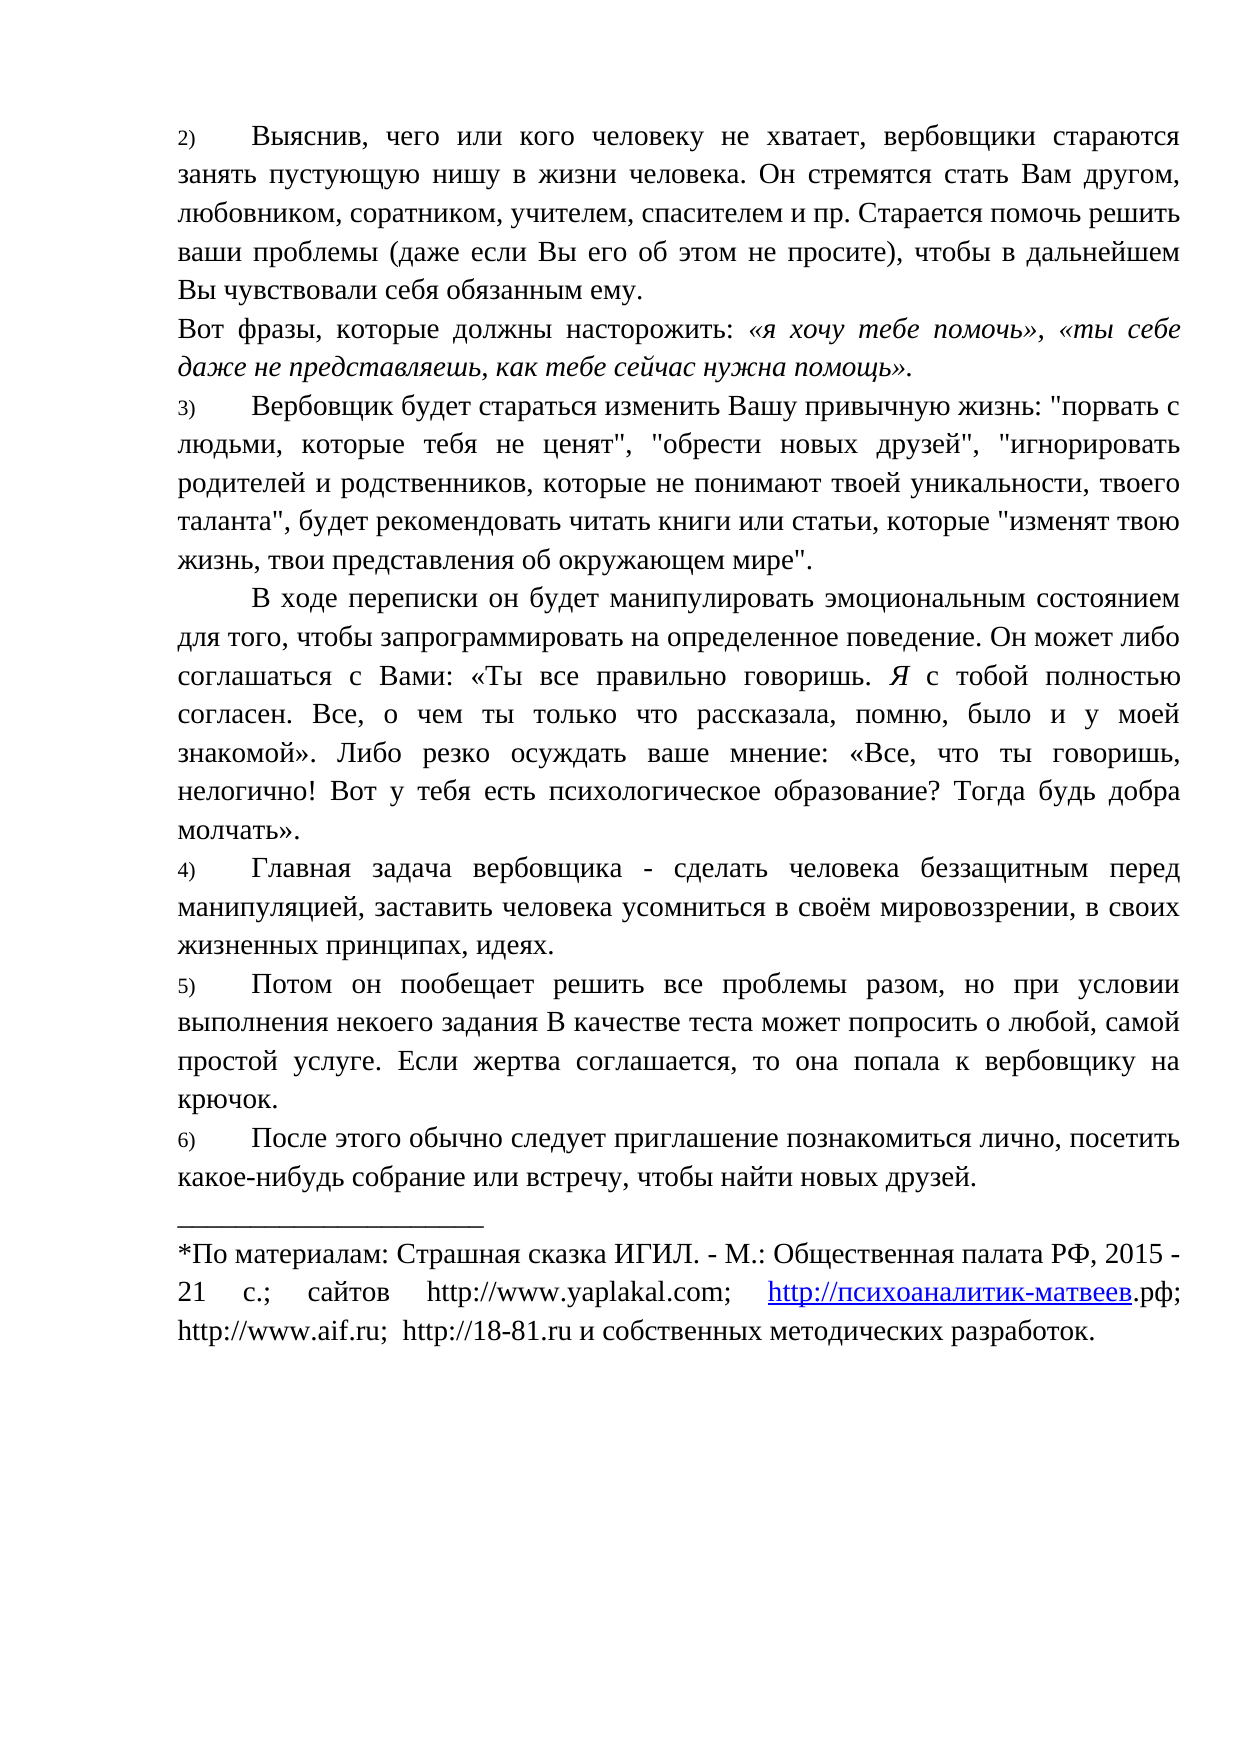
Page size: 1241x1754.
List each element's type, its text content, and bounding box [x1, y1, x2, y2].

list Вербовщик будет стараться изменить Вашу привычную жизнь: "порвать с людьми, которые тебя не ценят", "обрести новых друзей", "игнорировать родителей и родственников, которые не понимают твоей уникальности, твоего таланта", будет рекомендовать читать книги или статьи, которые "изменят твою жизнь, твои представления об окружающем мире". [177, 388, 1181, 576]
list После этого обычно следует приглашение познакомиться лично, посетить какое-нибудь собрание или встречу, чтобы найти новых друзей. [177, 1120, 1181, 1192]
text В ходе переписки он будет манипулировать эмоциональным состоянием для того, чтобы запрограммировать на определенное поведение. Он может либо соглашаться с Вами: «Ты все правильно говоришь. Я с тобой полностью согласен. Все, о чем ты только что рассказала, помню, было и у моей знакомой». Либо резко осуждать ваше мнение: «Все, что ты говоришь, нелогично! Вот у тебя есть психологическое образование? Тогда будь добра молчать». [177, 581, 1181, 845]
text *По материалам: Страшная сказка ИГИЛ. - М.: Общественная палата РФ, 2015 - 21 с.; сайтов http://www.yaplakal.com; http://психоаналитик-матвеев.рф; http://www.aif.ru; http://18-81.ru и собственных методических разработок. [177, 1236, 1181, 1346]
list Главная задача вербовщика - сделать человека беззащитным перед манипуляцией, заставить человека усомниться в своём мировоззрении, в своих жизненных принципах, идеях. [177, 850, 1181, 961]
list Потом он пообещает решить все проблемы разом, но при условии выполнения некоего задания В качестве теста может попросить о любой, самой простой услуге. Если жертва соглашается, то она попала к вербовщику на крючок. [177, 966, 1181, 1115]
text _____________________ [177, 1197, 1181, 1231]
text Вот фразы, которые должны насторожить: «я хочу тебе помочь», «ты себе даже не представляешь, как тебе сейчас нужна помощь». [177, 311, 1181, 383]
list Выяснив, чего или кого человеку не хватает, вербовщики стараются занять пустующую нишу в жизни человека. Он стремятся стать Вам другом, любовником, соратником, учителем, спасителем и пр. Старается помочь решить ваши проблемы (даже если Вы его об этом не просите), чтобы в дальнейшем Вы чувствовали себя обязанным ему. [177, 118, 1181, 306]
